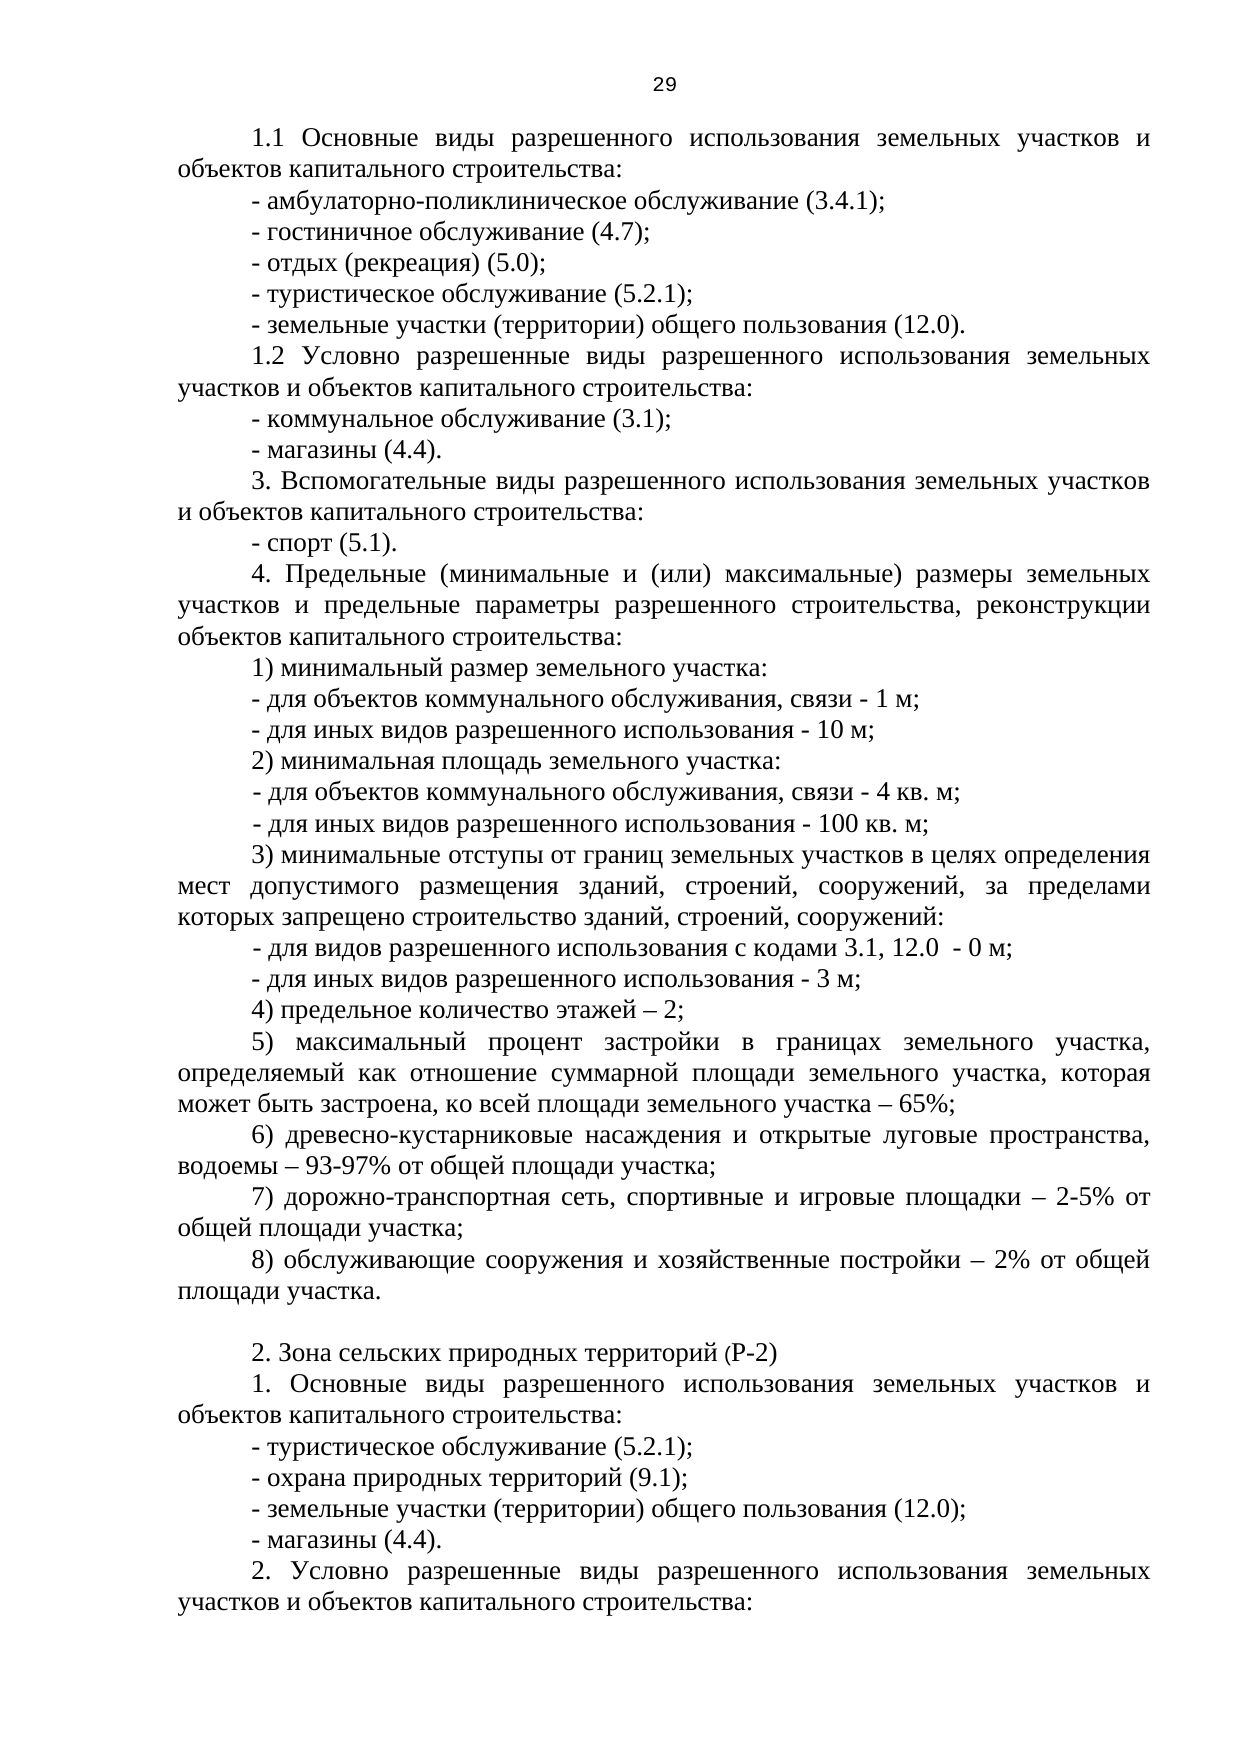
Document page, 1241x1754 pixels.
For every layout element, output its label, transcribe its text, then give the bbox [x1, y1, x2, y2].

text - туристическое обслуживание (5.2.1); [177, 277, 1152, 308]
text 8) обслуживающие сооружения и хозяйственные постройки – 2% от общей площади участка. [177, 1243, 1152, 1305]
text - для объектов коммунального обслуживания, связи - 4 кв. м; [177, 776, 1152, 807]
text - магазины (4.4). [177, 1523, 1152, 1554]
text - коммунальное обслуживание (3.1); [177, 402, 1152, 433]
text 4. Предельные (минимальные и (или) максимальные) размеры земельных участков и предельные параметры разрешенного строительства, реконструкции объектов капитального строительства: [177, 557, 1152, 651]
text - туристическое обслуживание (5.2.1); [177, 1429, 1152, 1461]
text 1) минимальный размер земельного участка: [177, 651, 1152, 682]
text 2. Зона сельских природных территорий (Р-2) [177, 1336, 1152, 1367]
text 1. Основные виды разрешенного использования земельных участков и объектов капитального строительства: [177, 1367, 1152, 1429]
text - для иных видов разрешенного использования - 100 кв. м; [177, 807, 1152, 838]
text 3) минимальные отступы от границ земельных участков в целях определения мест допустимого размещения зданий, строений, сооружений, за пределами которых запрещено строительство зданий, строений, сооружений: [177, 838, 1152, 931]
text 1.2 Условно разрешенные виды разрешенного использования земельных участков и объектов капитального строительства: [177, 339, 1152, 402]
text 4) предельное количество этажей – 2; [177, 993, 1152, 1025]
text - магазины (4.4). [177, 433, 1152, 464]
text - земельные участки (территории) общего пользования (12.0). [177, 308, 1152, 339]
text - охрана природных территорий (9.1); [177, 1461, 1152, 1492]
text 6) древесно-кустарниковые насаждения и открытые луговые пространства, водоемы – 93-97% от общей площади участка; [177, 1118, 1152, 1180]
text 3. Вспомогательные виды разрешенного использования земельных участков и объектов капитального строительства: [177, 464, 1152, 526]
text - отдых (рекреация) (5.0); [177, 246, 1152, 277]
text - для иных видов разрешенного использования - 10 м; [177, 713, 1152, 744]
text - спорт (5.1). [177, 526, 1152, 557]
text 2. Условно разрешенные виды разрешенного использования земельных участков и объектов капитального строительства: [177, 1554, 1152, 1616]
text - гостиничное обслуживание (4.7); [177, 215, 1152, 246]
text 2) минимальная площадь земельного участка: [177, 744, 1152, 776]
text 1.1 Основные виды разрешенного использования земельных участков и объектов капитального строительства: [177, 121, 1152, 184]
text - амбулаторно-поликлиническое обслуживание (3.4.1); [177, 184, 1152, 215]
text - для видов разрешенного использования с кодами 3.1, 12.0 - 0 м; [177, 931, 1152, 962]
text - земельные участки (территории) общего пользования (12.0); [177, 1492, 1152, 1523]
text 7) дорожно-транспортная сеть, спортивные и игровые площадки – 2-5% от общей площади участка; [177, 1180, 1152, 1243]
text - для иных видов разрешенного использования - 3 м; [177, 962, 1152, 993]
text 5) максимальный процент застройки в границах земельного участка, определяемый как отношение суммарной площади земельного участка, которая может быть застроена, ко всей площади земельного участка – 65%; [177, 1025, 1152, 1118]
text - для объектов коммунального обслуживания, связи - 1 м; [177, 682, 1152, 713]
